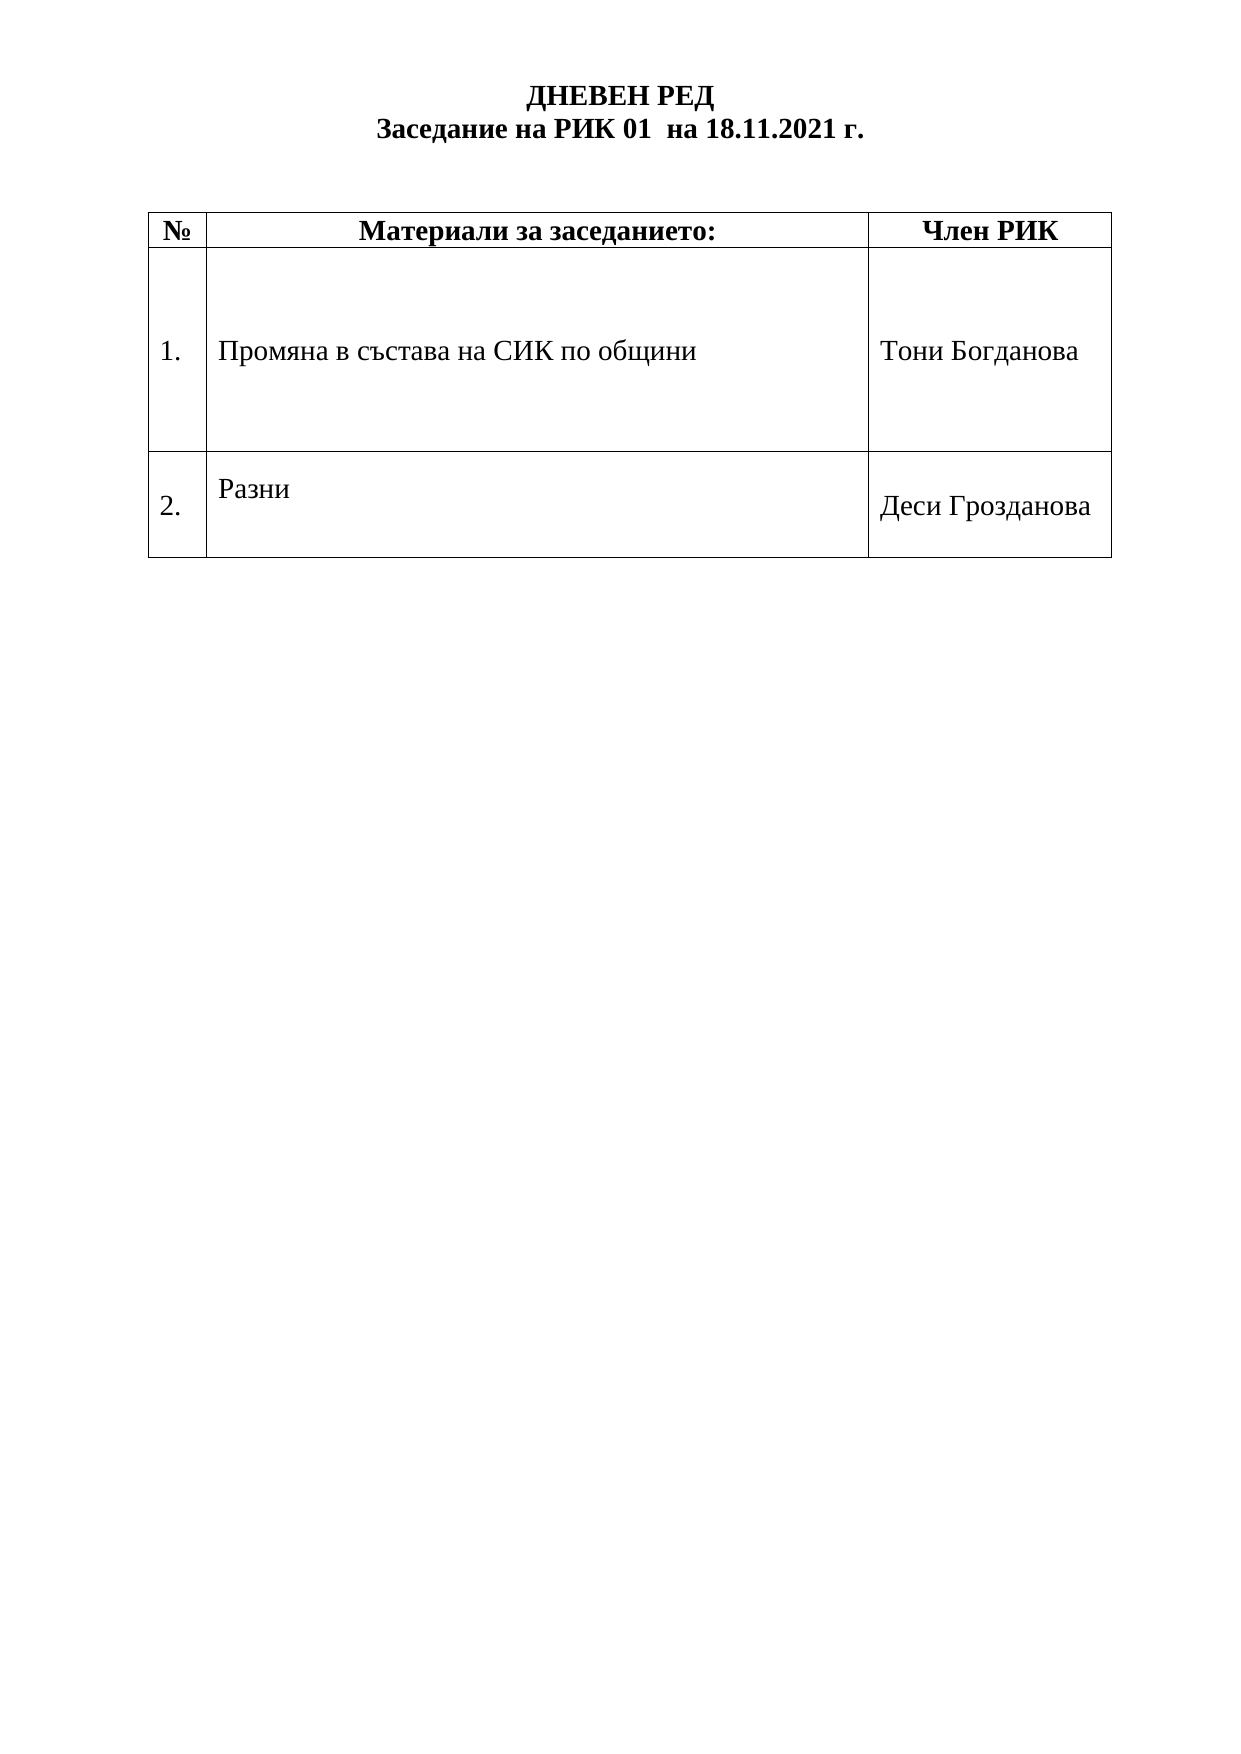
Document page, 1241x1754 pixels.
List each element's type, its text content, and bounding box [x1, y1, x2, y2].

table_cell Тони Богданова [869, 248, 1111, 451]
text Заседание на РИК 01 на 18.11.2021 г. [148, 111, 1093, 145]
table_cell Деси Грозданова [869, 452, 1111, 557]
table_cell Разни [207, 452, 868, 557]
table_header № [149, 213, 206, 247]
table_header Материали за заседанието: [207, 213, 868, 247]
table_cell Промяна в състава на СИК по общини [207, 248, 868, 451]
text ДНЕВЕН РЕД [148, 78, 1093, 111]
table_cell 1. [149, 248, 206, 451]
table_header Член РИК [869, 213, 1111, 247]
table_cell 2. [149, 452, 206, 557]
